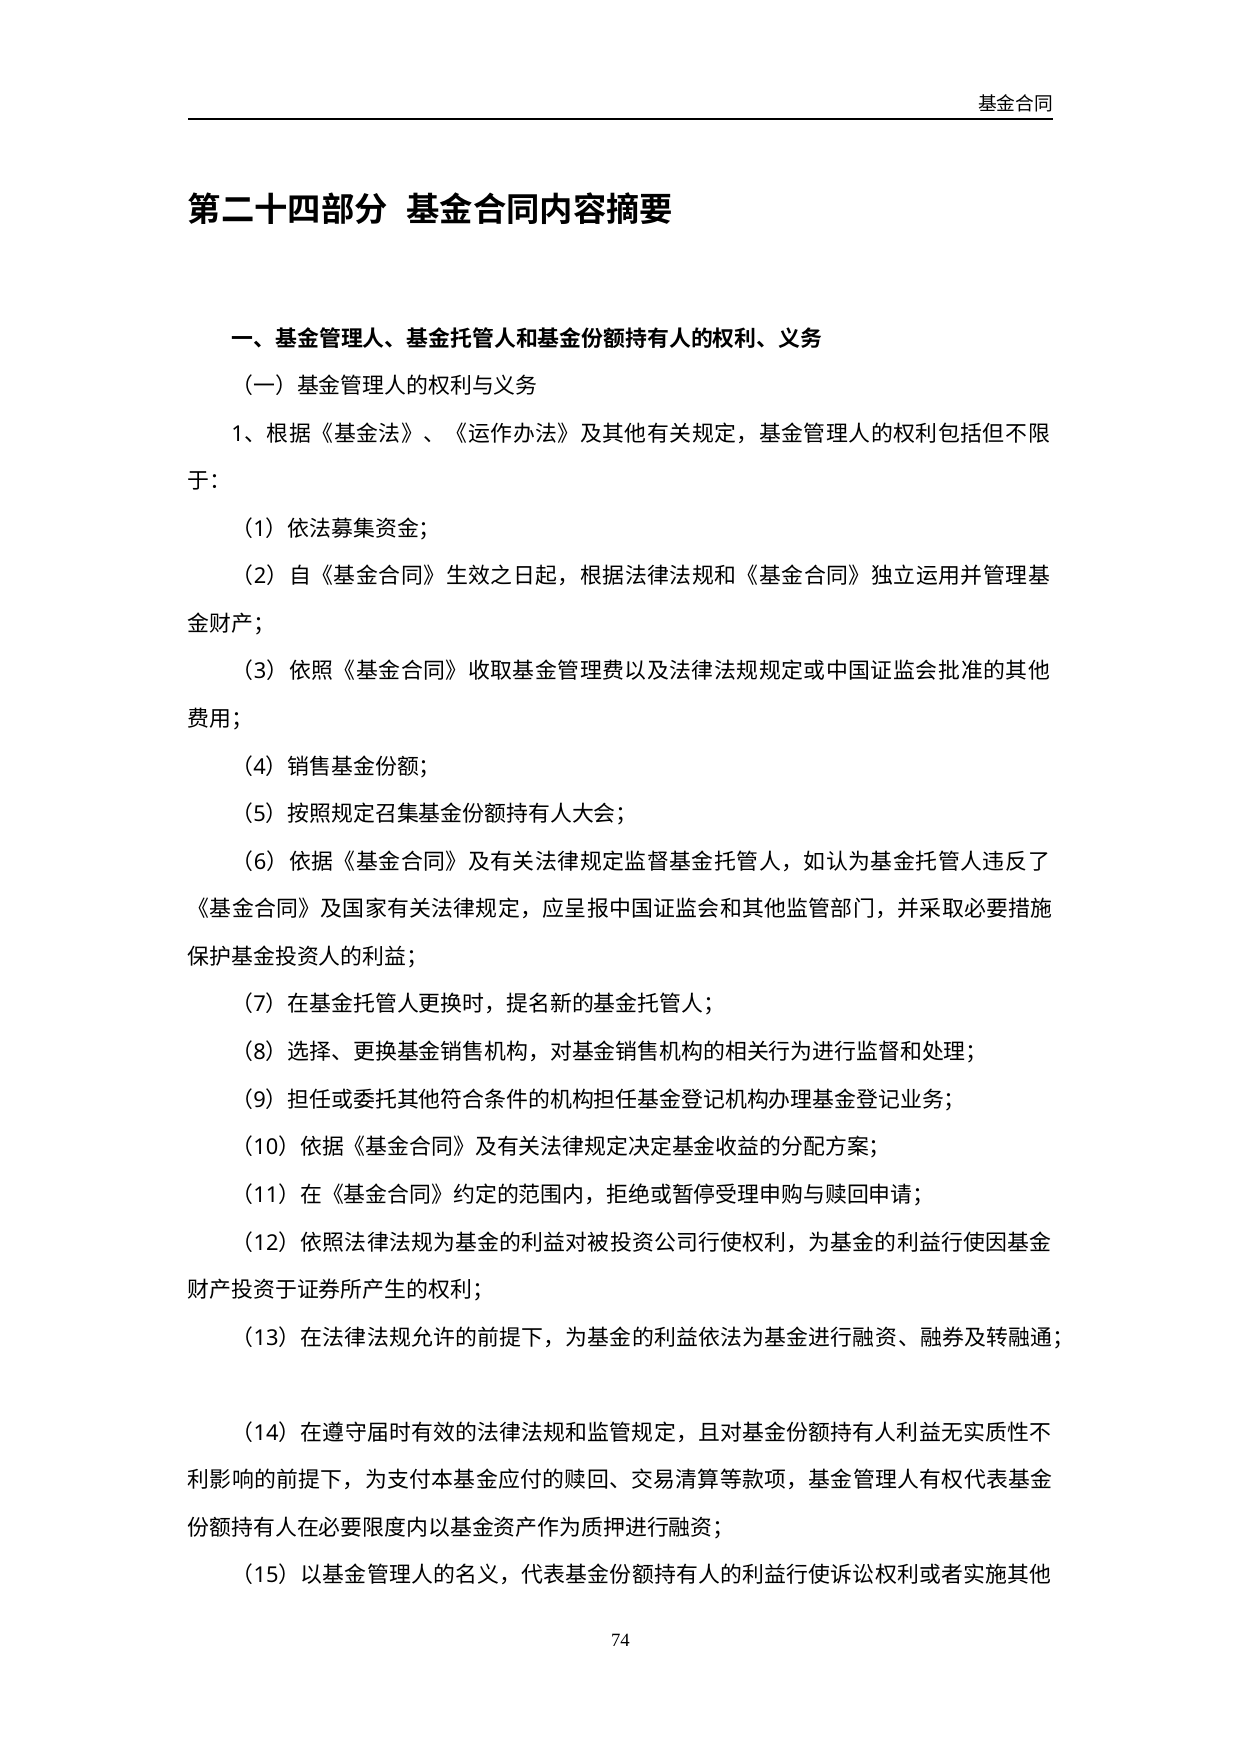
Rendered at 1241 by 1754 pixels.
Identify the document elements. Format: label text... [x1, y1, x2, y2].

text （4）销售基金份额； [187, 749, 1053, 780]
text （1）依法募集资金； [187, 511, 1053, 543]
text （12）依照法律法规为基金的利益对被投资公司行使权利，为基金的利益行使因基金财产投资于证券所产生的权利； [187, 1224, 1053, 1304]
text （8）选择、更换基金销售机构，对基金销售机构的相关行为进行监督和处理； [187, 1034, 1053, 1066]
text （6）依据《基金合同》及有关法律规定监督基金托管人，如认为基金托管人违反了《基金合同》及国家有关法律规定，应呈报中国证监会和其他监管部门，并采取必要措施保护基金投资人的利益； [187, 844, 1053, 971]
text （11）在《基金合同》约定的范围内，拒绝或暂停受理申购与赎回申请； [187, 1177, 1053, 1209]
text （13）在法律法规允许的前提下，为基金的利益依法为基金进行融资、融券及转融通； [187, 1320, 1053, 1399]
text （14）在遵守届时有效的法律法规和监管规定，且对基金份额持有人利益无实质性不利影响的前提下，为支付本基金应付的赎回、交易清算等款项，基金管理人有权代表基金份额持有人在必要限度内以基金资产作为质押进行融资； [187, 1415, 1053, 1542]
subtitle 基金合同内容摘要 [187, 174, 1053, 239]
text （7）在基金托管人更换时，提名新的基金托管人； [187, 986, 1053, 1018]
text 1、根据《基金法》、《运作办法》及其他有关规定，基金管理人的权利包括但不限于： [187, 416, 1053, 495]
text （10）依据《基金合同》及有关法律规定决定基金收益的分配方案； [187, 1129, 1053, 1161]
text 一、基金管理人、基金托管人和基金份额持有人的权利、义务 [187, 321, 1053, 352]
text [187, 1557, 1053, 1589]
text （9）担任或委托其他符合条件的机构担任基金登记机构办理基金登记业务； [187, 1082, 1053, 1113]
text （3）依照《基金合同》收取基金管理费以及法律法规规定或中国证监会批准的其他费用； [187, 653, 1053, 733]
text （5）按照规定召集基金份额持有人大会； [187, 796, 1053, 828]
text （2）自《基金合同》生效之日起，根据法律法规和《基金合同》独立运用并管理基金财产； [187, 558, 1053, 638]
text （一）基金管理人的权利与义务 [187, 368, 1053, 400]
